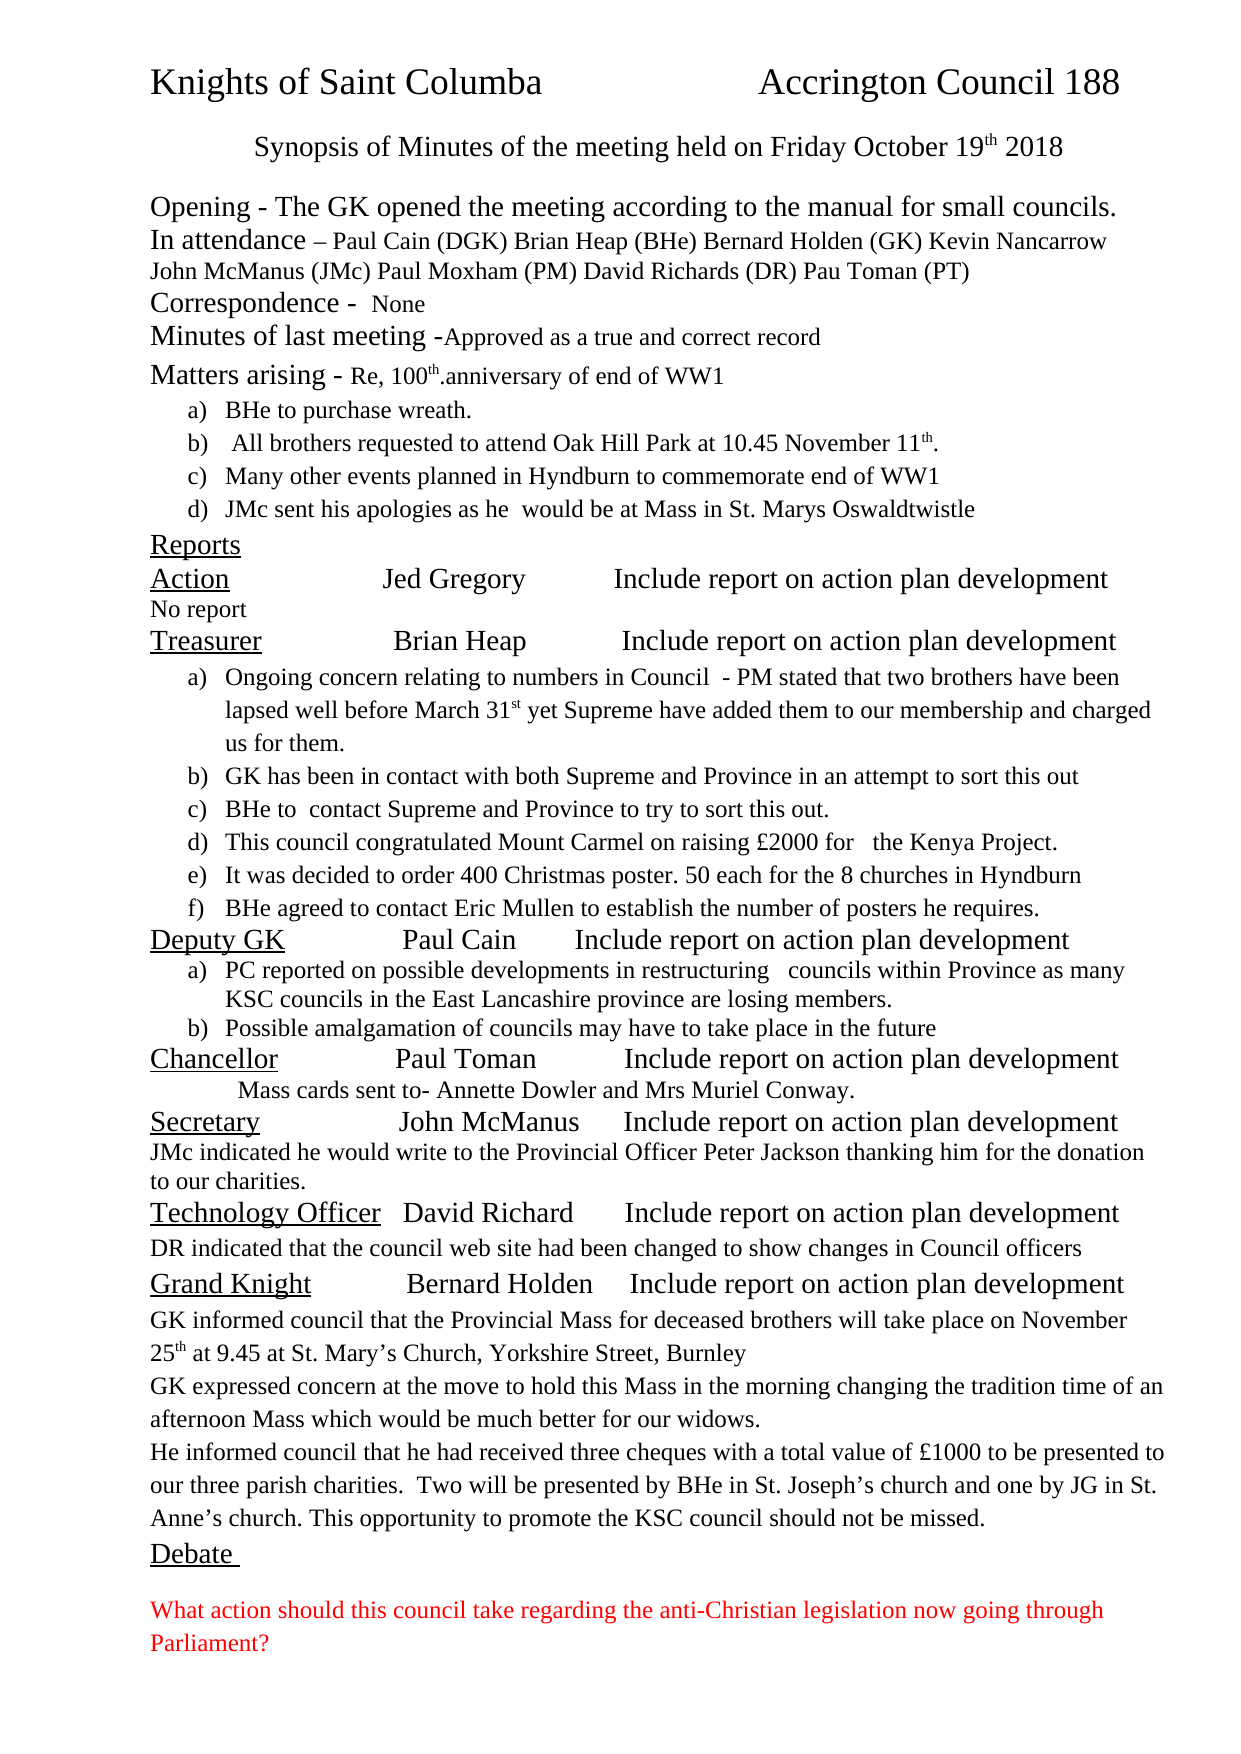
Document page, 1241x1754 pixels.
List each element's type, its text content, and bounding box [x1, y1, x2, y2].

text In attendance – Paul Cain (DGK) Brian Heap (BHe) Bernard Holden (GK) Kevin Nancarrow [150, 222, 1167, 256]
text Debate [150, 1536, 1167, 1570]
text Minutes of last meeting -Approved as a true and correct record [150, 318, 1167, 352]
text Synopsis of Minutes of the meeting held on Friday October 19th 2018 [150, 129, 1167, 163]
text Chancellor Paul Toman Include report on action plan development [150, 1042, 1167, 1075]
text Mass cards sent to- Annette Dowler and Mrs Muriel Conway. [150, 1075, 1167, 1104]
list PC reported on possible developments in restructuring councils within Province as many KSC councils in the East Lancashire province are losing members. [187, 955, 1167, 1013]
text Reports [150, 527, 1167, 561]
list JMc sent his apologies as he would be at Mass in St. Marys Oswaldtwistle [187, 494, 1167, 523]
text GK informed council that the Provincial Mass for deceased brothers will take place on November 25th at 9.45 at St. Mary’s Church, Yorkshire Street, Burnley [150, 1305, 1167, 1367]
list This council congratulated Mount Carmel on raising £2000 for the Kenya Project. [187, 827, 1167, 856]
list BHe to purchase wreath. [187, 395, 1167, 424]
text Knights of Saint Columba Accrington Council 188 [150, 59, 1167, 102]
list BHe to contact Supreme and Province to try to sort this out. [187, 794, 1167, 823]
text GK expressed concern at the move to hold this Mass in the morning changing the tradition time of an afternoon Mass which would be much better for our widows. [150, 1371, 1167, 1433]
text Deputy GK Paul Cain Include report on action plan development [150, 922, 1167, 955]
list Ongoing concern relating to numbers in Council - PM stated that two brothers have been lapsed well before March 31st yet Supreme have added them to our membership and charged us for them. [187, 662, 1167, 757]
list BHe agreed to contact Eric Mullen to establish the number of posters he requires. [187, 893, 1167, 922]
text Grand Knight Bernard Holden Include report on action plan development [150, 1266, 1167, 1300]
text Opening - The GK opened the meeting according to the manual for small councils. [150, 189, 1167, 222]
text No report [150, 594, 1167, 623]
text Correspondence - None [150, 285, 1167, 318]
text He informed council that he had received three cheques with a total value of £1000 to be presented to our three parish charities. Two will be presented by BHe in St. Joseph’s church and one by JG in St. Anne’s church. This opportunity to promote the KSC council should not be missed. [150, 1437, 1167, 1532]
list Many other events planned in Hyndburn to commemorate end of WW1 [187, 461, 1167, 490]
text Matters arising - Re, 100th.anniversary of end of WW1 [150, 357, 1167, 390]
text John McManus (JMc) Paul Moxham (PM) David Richards (DR) Pau Toman (PT) [150, 256, 1167, 285]
text Action Jed Gregory Include report on action plan development [150, 561, 1167, 594]
text Secretary John McManus Include report on action plan development JMc indicated he would write to the Provincial Officer Peter Jackson thanking him for the donation to our charities. [150, 1104, 1167, 1195]
text Treasurer Brian Heap Include report on action plan development [150, 623, 1167, 657]
list Possible amalgamation of councils may have to take place in the future [187, 1013, 1167, 1042]
text Technology Officer David Richard Include report on action plan development [150, 1195, 1167, 1228]
list It was decided to order 400 Christmas poster. 50 each for the 8 churches in Hyndburn [187, 860, 1167, 889]
text DR indicated that the council web site had been changed to show changes in Council officers [150, 1233, 1167, 1262]
list GK has been in contact with both Supreme and Province in an attempt to sort this out [187, 761, 1167, 790]
text What action should this council take regarding the anti-Christian legislation now going through Parliament? [150, 1596, 1167, 1657]
list All brothers requested to attend Oak Hill Park at 10.45 November 11th. [187, 428, 1167, 457]
